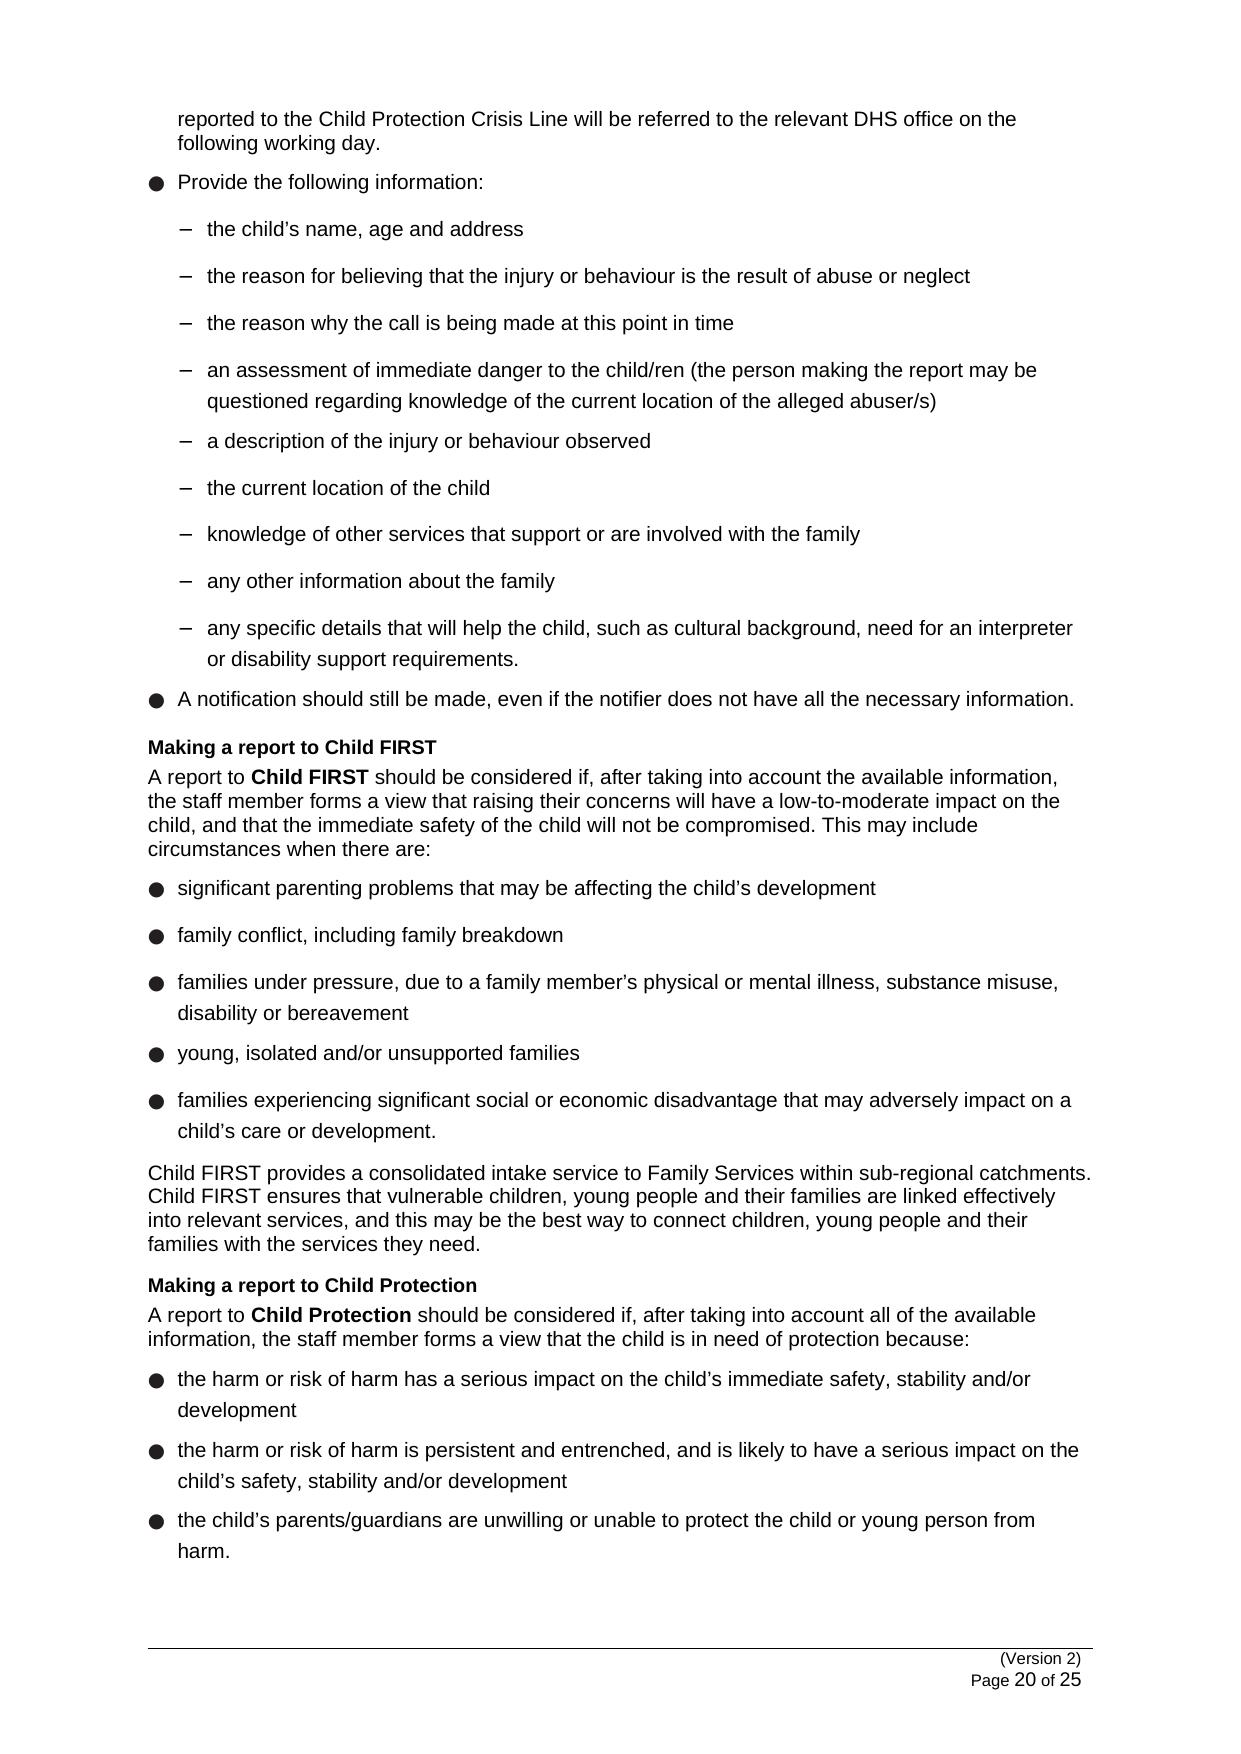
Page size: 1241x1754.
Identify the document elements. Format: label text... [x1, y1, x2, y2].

text A report to Child Protection should be considered if, after taking into account all of the available information, the staff member forms a view that the child is in need of protection because: [148, 1303, 1092, 1351]
subtitle Making a report to Child Protection [148, 1274, 1092, 1297]
list a description of the injury or behaviour observed [177, 419, 1092, 459]
list family conflict, including family breakdown [148, 913, 1092, 954]
list the child’s parents/guardians are unwilling or unable to protect the child or young person from harm. [148, 1499, 1092, 1563]
subtitle Making a report to Child FIRST [148, 736, 1092, 758]
list any other information about the family [177, 559, 1092, 600]
list the harm or risk of harm has a serious impact on the child’s immediate safety, stability and/or development [148, 1357, 1092, 1422]
list any specific details that will help the child, such as cultural background, need for an interpreter or disability support requirements. [177, 606, 1092, 671]
list knowledge of other services that support or are involved with the family [177, 513, 1092, 553]
list Provide the following information: [148, 161, 1092, 201]
list the current location of the child [177, 466, 1092, 506]
list the reason why the call is being made at this point in time [177, 301, 1092, 342]
list young, isolated and/or unsupported families [148, 1031, 1092, 1072]
list A notification should still be made, even if the notifier does not have all the necessary information. [148, 677, 1092, 718]
list an assessment of immediate danger to the child/ren (the person making the report may be questioned regarding knowledge of the current location of the alleged abuser/s) [177, 348, 1092, 413]
list the reason for believing that the injury or behaviour is the result of abuse or neglect [177, 254, 1092, 295]
list families experiencing significant social or economic disadvantage that may adversely impact on a child’s care or development. [148, 1078, 1092, 1143]
text A report to Child FIRST should be considered if, after taking into account the available information, the staff member forms a view that raising their concerns will have a low-to-moderate impact on the child, and that the immediate safety of the child will not be compromised. This may include circumstances when there are: [148, 764, 1092, 860]
list families under pressure, due to a family member’s physical or mental illness, substance misuse, disability or bereavement [148, 960, 1092, 1025]
list the child’s name, age and address [177, 207, 1092, 248]
list significant parenting problems that may be affecting the child’s development [148, 867, 1092, 907]
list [148, 106, 1092, 154]
list the harm or risk of harm is persistent and entrenched, and is likely to have a serious impact on the child’s safety, stability and/or development [148, 1428, 1092, 1492]
text Child FIRST provides a consolidated intake service to Family Services within sub-regional catchments. Child FIRST ensures that vulnerable children, young people and their families are linked effectively into relevant services, and this may be the best way to connect children, young people and their families with the services they need. [148, 1160, 1092, 1256]
